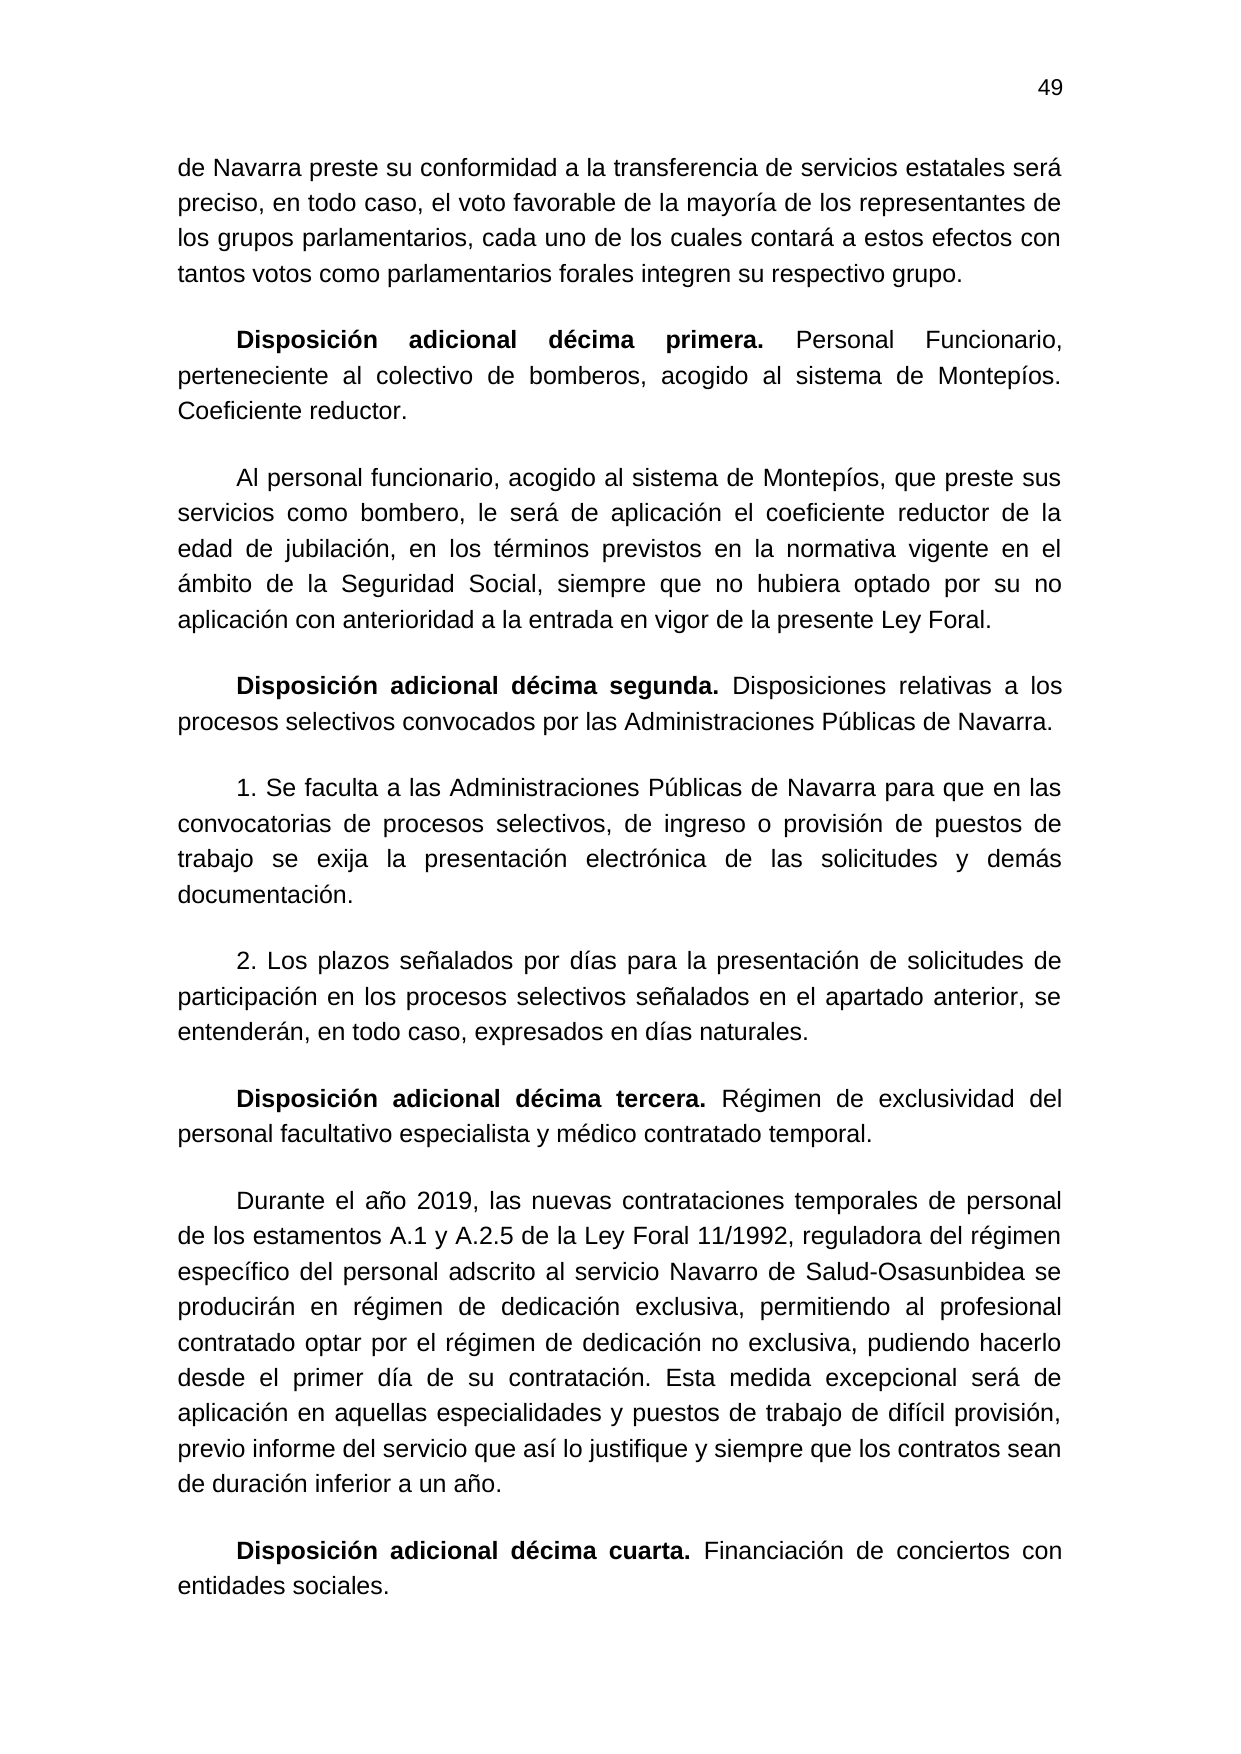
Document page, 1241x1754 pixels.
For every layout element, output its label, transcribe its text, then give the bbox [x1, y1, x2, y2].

text Disposición adicional décima cuarta. Financiación de conciertos con entidades sociales. [177, 1531, 1063, 1602]
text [177, 148, 1063, 289]
text Al personal funcionario, acogido al sistema de Montepíos, que preste sus servicios como bombero, le será de aplicación el coeficiente reductor de la edad de jubilación, en los términos previstos en la normativa vigente en el ámbito de la Seguridad Social, siempre que no hubiera optado por su no aplicación con anterioridad a la entrada en vigor de la presente Ley Foral. [177, 458, 1063, 635]
text Disposición adicional décima tercera. Régimen de exclusividad del personal facultativo especialista y médico contratado temporal. [177, 1079, 1063, 1150]
text Disposición adicional décima segunda. Disposiciones relativas a los procesos selectivos convocados por las Administraciones Públicas de Navarra. [177, 666, 1063, 737]
text Disposición adicional décima primera. Personal Funcionario, perteneciente al colectivo de bomberos, acogido al sistema de Montepíos. Coeficiente reductor. [177, 321, 1063, 427]
text 2. Los plazos señalados por días para la presentación de solicitudes de participación en los procesos selectivos señalados en el apartado anterior, se entenderán, en todo caso, expresados en días naturales. [177, 941, 1063, 1048]
text 1. Se faculta a las Administraciones Públicas de Navarra para que en las convocatorias de procesos selectivos, de ingreso o provisión de puestos de trabajo se exija la presentación electrónica de las solicitudes y demás documentación. [177, 768, 1063, 910]
text Durante el año 2019, las nuevas contrataciones temporales de personal de los estamentos A.1 y A.2.5 de la Ley Foral 11/1992, reguladora del régimen específico del personal adscrito al servicio Navarro de Salud-Osasunbidea se producirán en régimen de dedicación exclusiva, permitiendo al profesional contratado optar por el régimen de dedicación no exclusiva, pudiendo hacerlo desde el primer día de su contratación. Esta medida excepcional será de aplicación en aquellas especialidades y puestos de trabajo de difícil provisión, previo informe del servicio que así lo justifique y siempre que los contratos sean de duración inferior a un año. [177, 1181, 1063, 1500]
